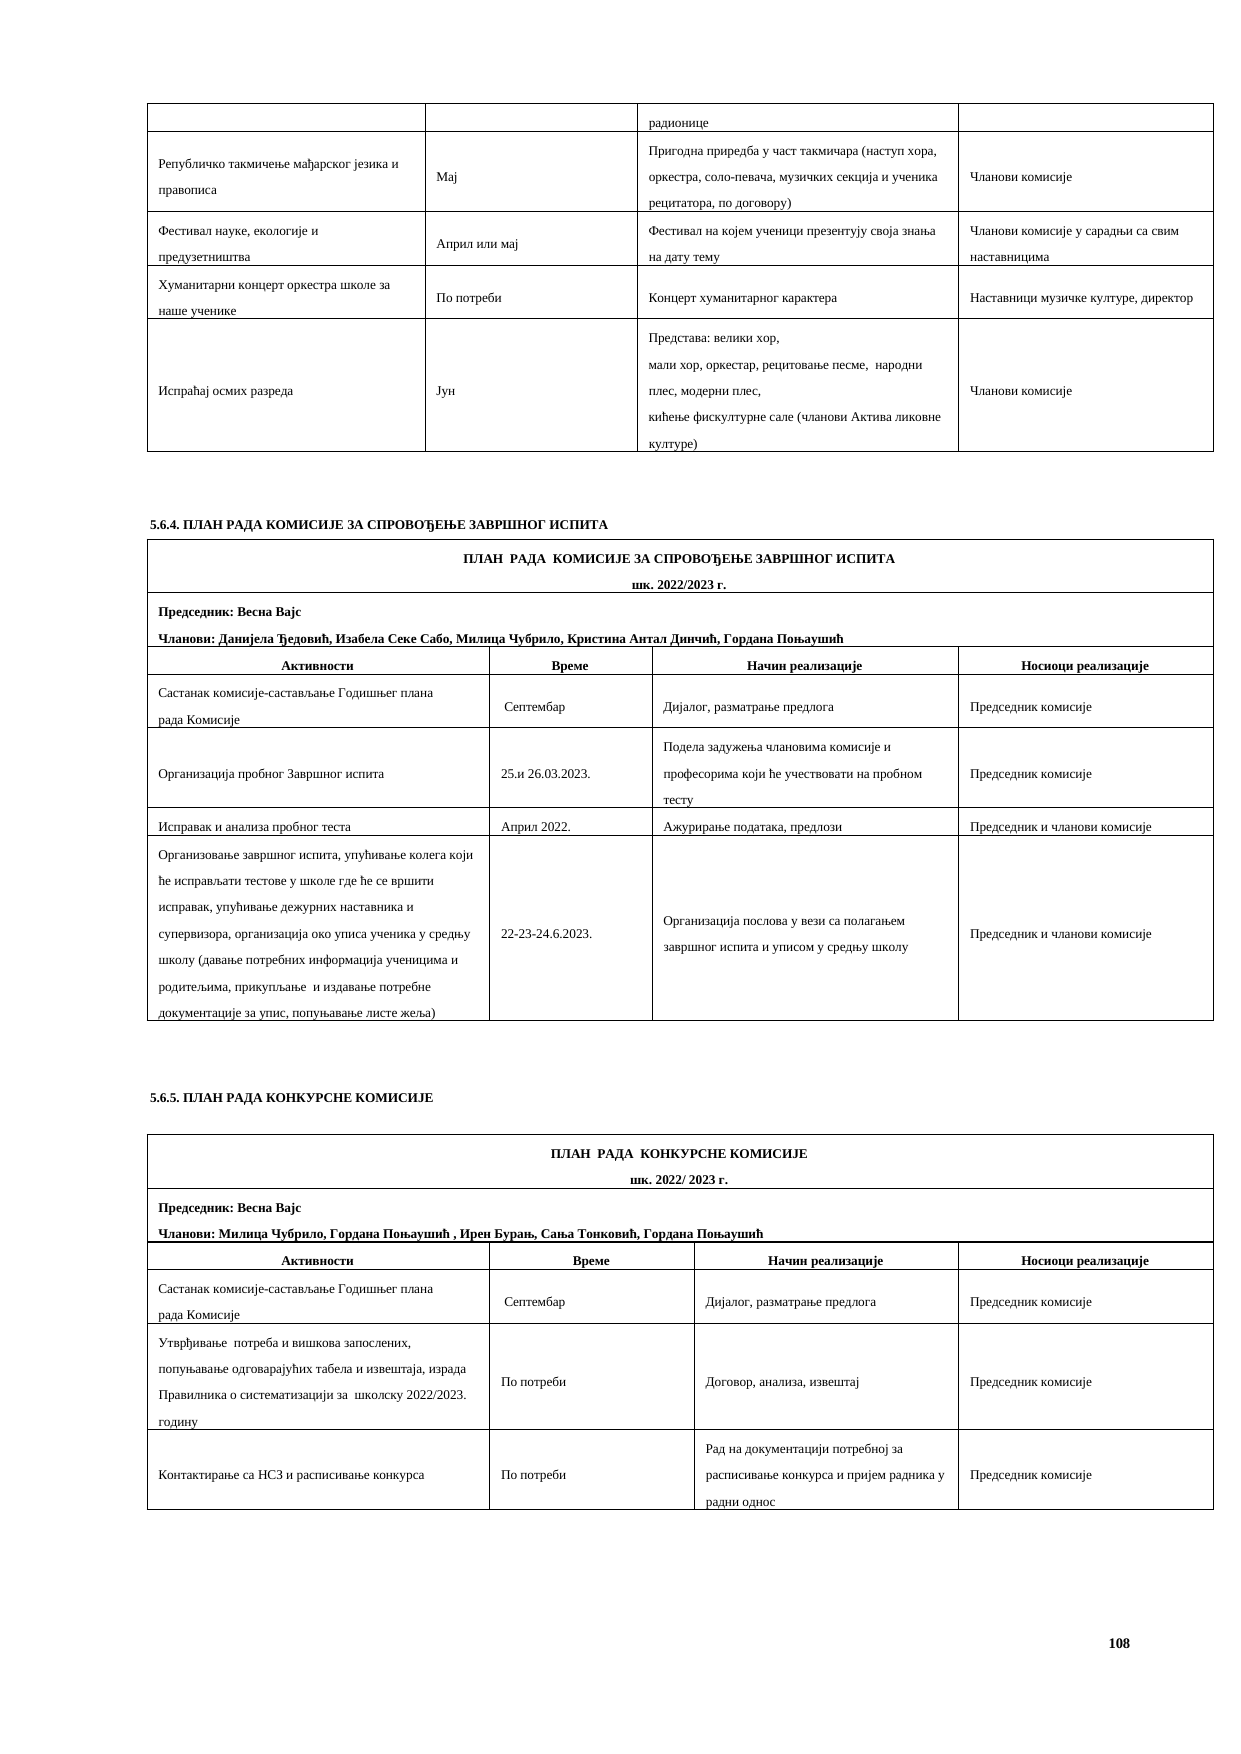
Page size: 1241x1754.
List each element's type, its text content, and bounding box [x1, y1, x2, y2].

text 5.6.5. ПЛАН РАДА КОНКУРСНЕ КОМИСИЈЕ [150, 1079, 1130, 1105]
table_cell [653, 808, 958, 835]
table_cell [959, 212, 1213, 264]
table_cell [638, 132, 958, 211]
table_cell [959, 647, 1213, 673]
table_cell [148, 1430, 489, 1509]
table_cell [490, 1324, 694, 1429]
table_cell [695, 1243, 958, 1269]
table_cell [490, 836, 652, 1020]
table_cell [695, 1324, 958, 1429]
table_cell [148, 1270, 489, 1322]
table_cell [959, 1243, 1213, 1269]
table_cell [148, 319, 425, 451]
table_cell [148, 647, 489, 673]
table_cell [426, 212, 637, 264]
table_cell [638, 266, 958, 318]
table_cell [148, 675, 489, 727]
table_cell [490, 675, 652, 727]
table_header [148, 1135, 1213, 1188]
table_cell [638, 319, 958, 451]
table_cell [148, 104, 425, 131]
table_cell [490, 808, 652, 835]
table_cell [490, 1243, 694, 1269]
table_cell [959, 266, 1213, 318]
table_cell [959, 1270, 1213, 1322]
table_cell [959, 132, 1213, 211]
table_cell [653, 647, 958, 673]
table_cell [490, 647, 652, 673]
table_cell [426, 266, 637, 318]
text 5.6.4. ПЛАН РАДА КОМИСИЈЕ ЗA СПРОВОЂЕЊЕ ЗАВРШНОГ ИСПИТА [150, 506, 1130, 532]
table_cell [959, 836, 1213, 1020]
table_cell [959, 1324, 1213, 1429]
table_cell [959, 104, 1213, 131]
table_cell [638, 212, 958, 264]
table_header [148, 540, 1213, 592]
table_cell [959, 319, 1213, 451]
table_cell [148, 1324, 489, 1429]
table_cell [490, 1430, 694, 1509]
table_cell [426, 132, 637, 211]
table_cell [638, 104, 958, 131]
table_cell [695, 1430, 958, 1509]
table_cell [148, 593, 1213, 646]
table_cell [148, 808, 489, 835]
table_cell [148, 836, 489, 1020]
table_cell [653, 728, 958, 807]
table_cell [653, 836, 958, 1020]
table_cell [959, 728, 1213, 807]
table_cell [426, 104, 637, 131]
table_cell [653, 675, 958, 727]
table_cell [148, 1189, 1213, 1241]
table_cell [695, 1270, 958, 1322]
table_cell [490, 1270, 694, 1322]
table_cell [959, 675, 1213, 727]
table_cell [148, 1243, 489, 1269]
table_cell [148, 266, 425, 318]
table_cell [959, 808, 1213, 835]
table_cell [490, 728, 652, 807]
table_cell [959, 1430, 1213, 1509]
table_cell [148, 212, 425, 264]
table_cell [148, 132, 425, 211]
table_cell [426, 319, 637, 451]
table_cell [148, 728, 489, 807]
